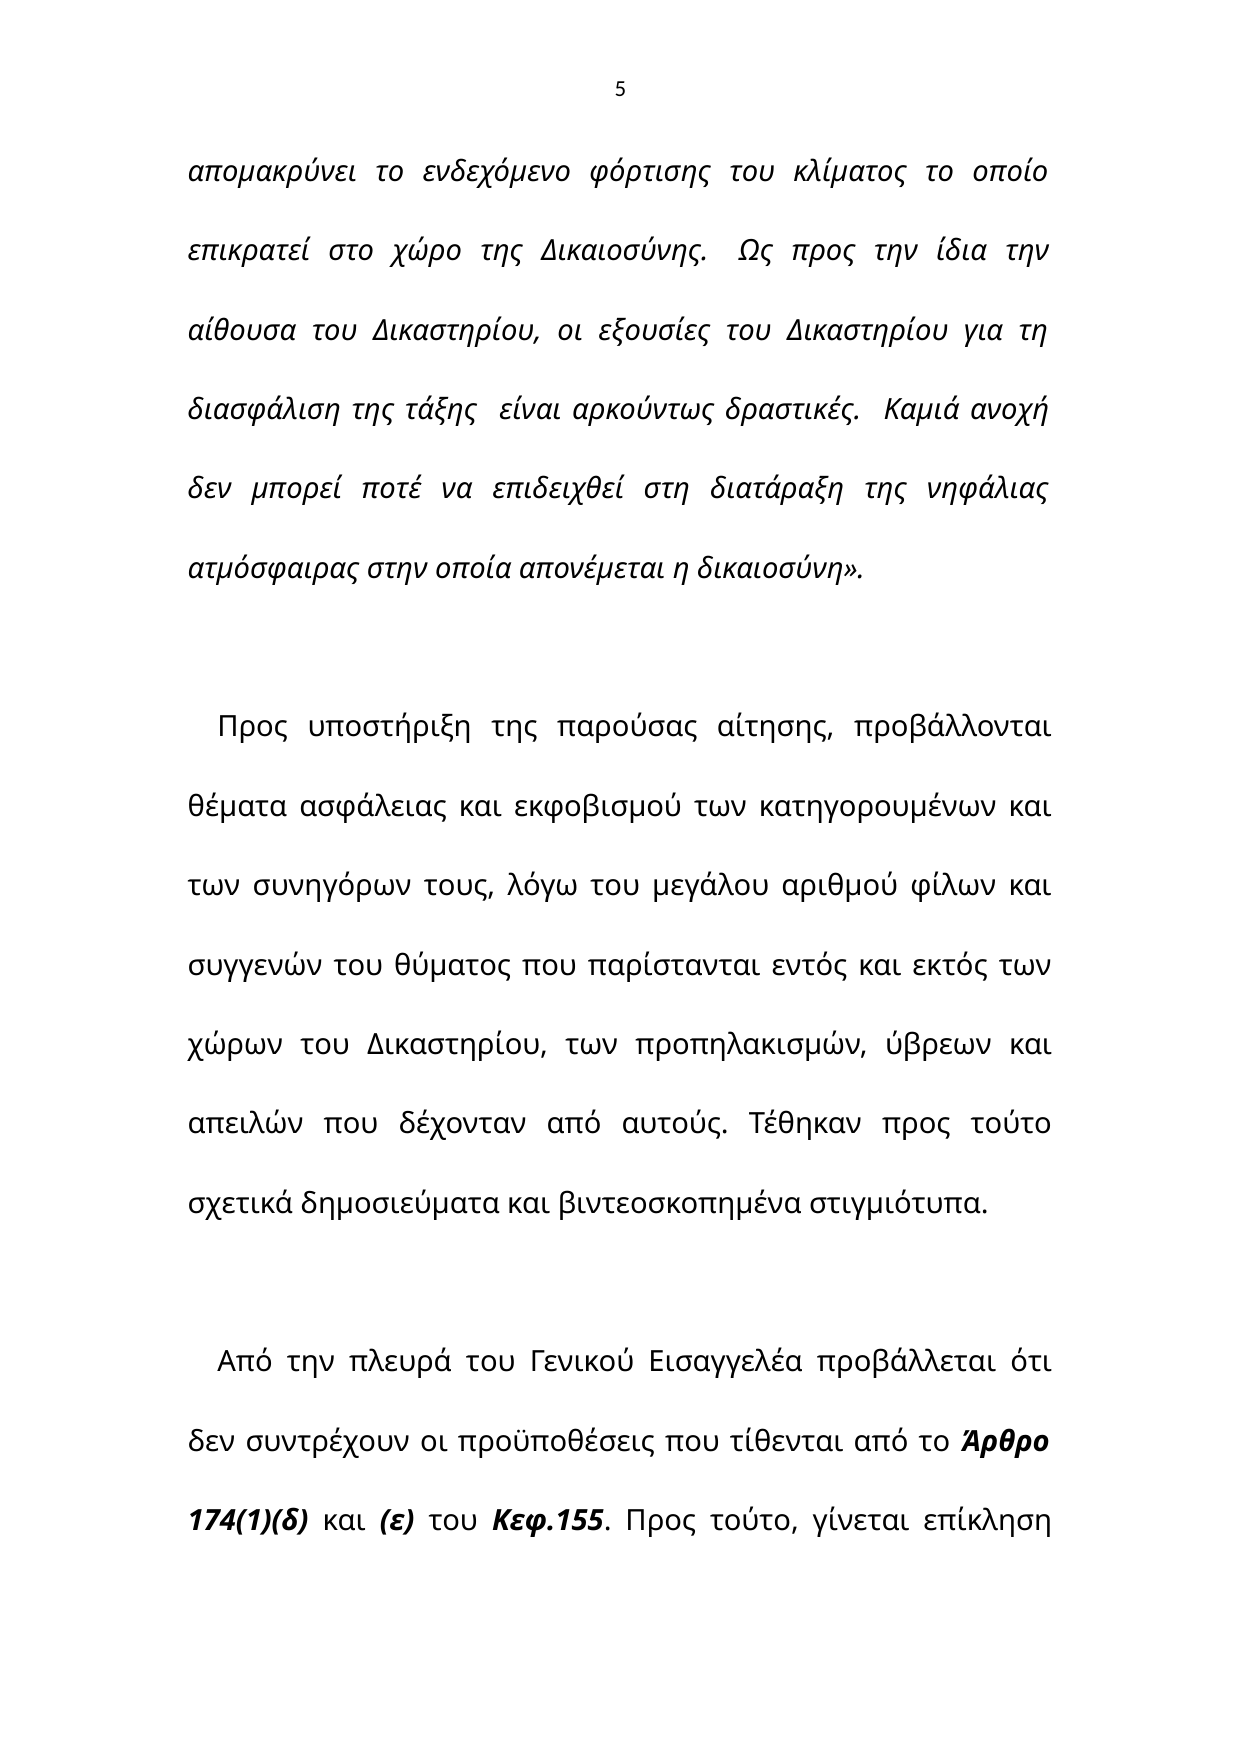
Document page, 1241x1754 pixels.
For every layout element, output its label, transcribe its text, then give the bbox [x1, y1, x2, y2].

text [187, 1341, 1053, 1539]
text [187, 150, 1053, 587]
text Προς υποστήριξη της παρούσας αίτησης, προβάλλονται θέματα ασφάλειας και εκφοβισμού των κατηγορουμένων και των συνηγόρων τους, λόγω του μεγάλου αριθμού φίλων και συγγενών του θύματος που παρίστανται εντός και εκτός των χώρων του Δικαστηρίου, των προπηλακισμών, ύβρεων και απειλών που δέχονταν από αυτούς. Τέθηκαν προς τούτο σχετικά δημοσιεύματα και βιντεοσκοπημένα στιγμιότυπα. [187, 706, 1053, 1222]
